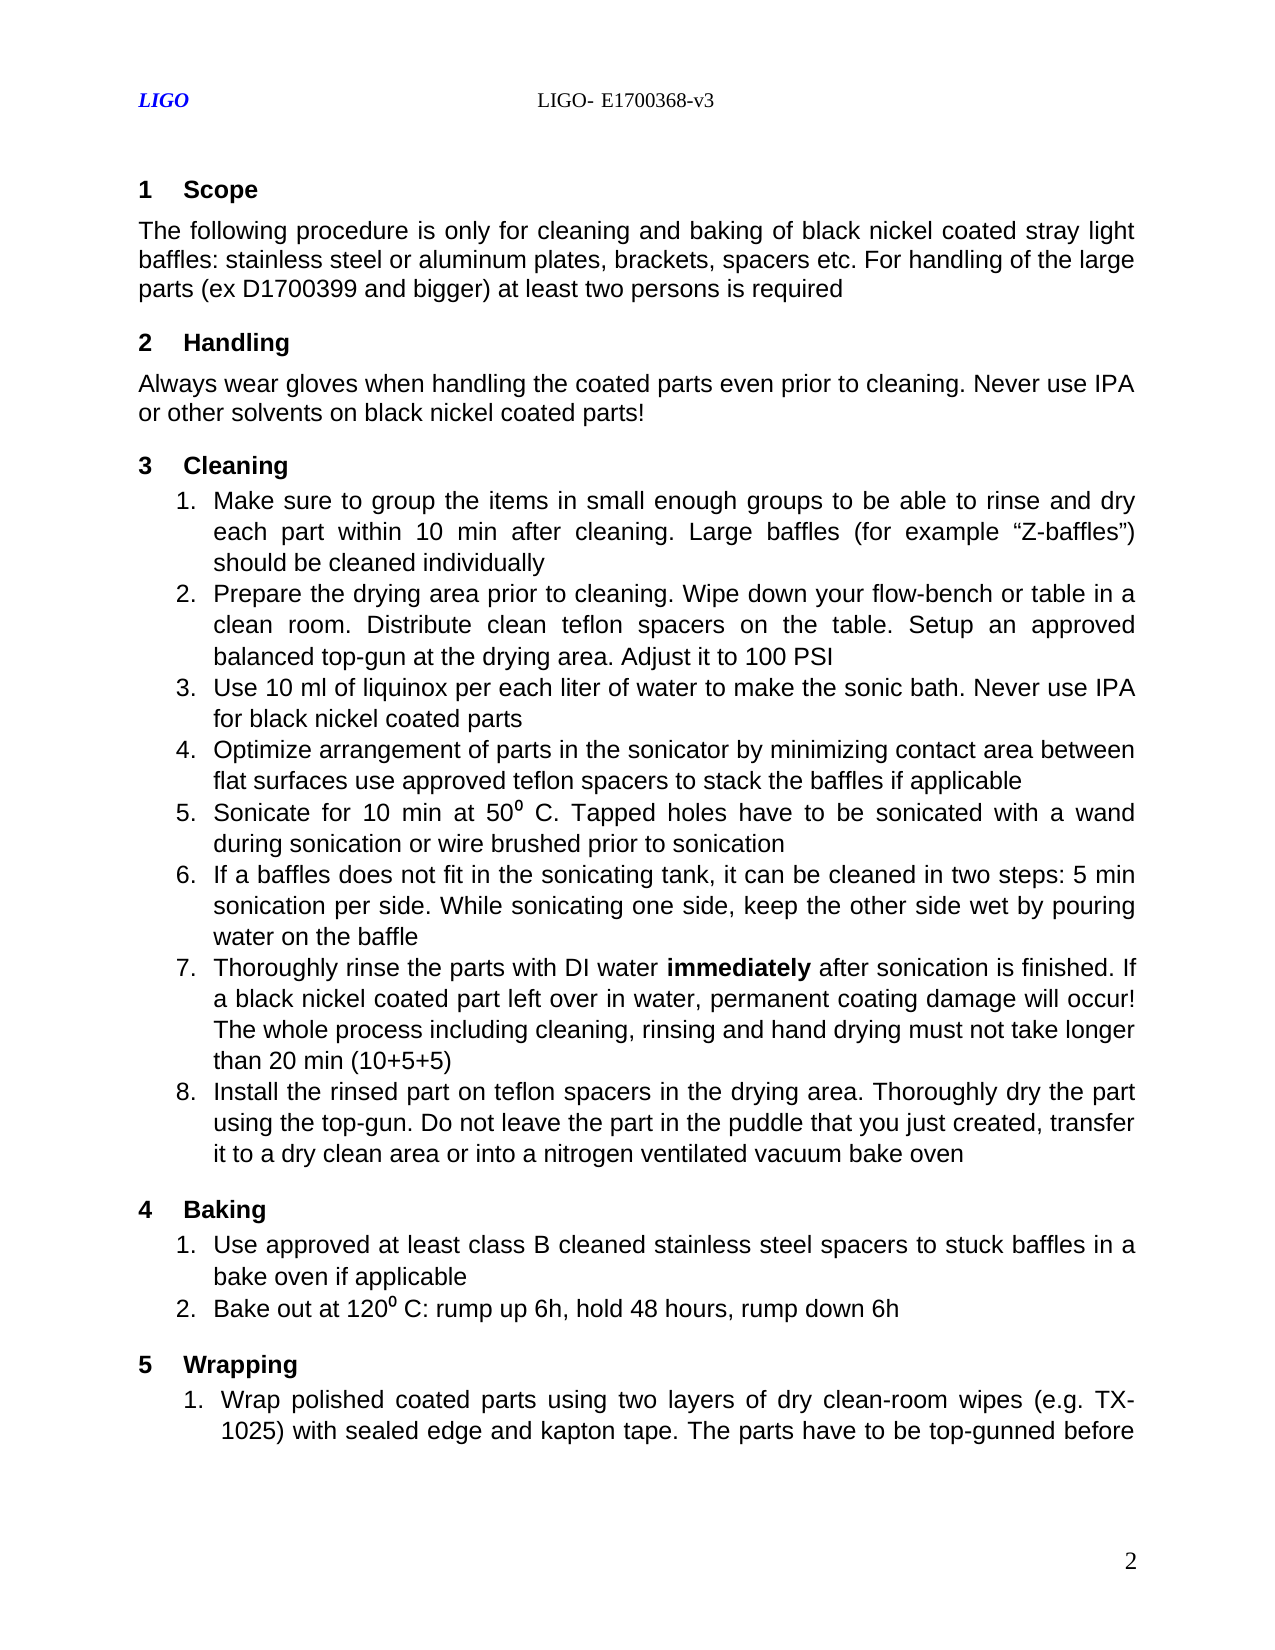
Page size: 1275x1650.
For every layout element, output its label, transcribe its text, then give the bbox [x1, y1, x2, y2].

list Thoroughly rinse the parts with DI water immediately after sonication is finished. If a black nickel coated part left over in water, permanent coating damage will occur! The whole process including cleaning, rinsing and hand drying must not take longer than 20 min (10+5+5) [176, 953, 1137, 1075]
subtitle Wrapping [138, 1350, 1137, 1379]
subtitle Cleaning [138, 451, 1137, 480]
list If a baffles does not fit in the sonicating tank, it can be cleaned in two steps: 5 min sonication per side. While sonicating one side, keep the other side wet by pouring water on the baffle [176, 860, 1137, 951]
list Sonicate for 10 min at 50⁰ C. Tapped holes have to be sonicated with a wand during sonication or wire brushed prior to sonication [176, 797, 1137, 858]
list Optimize arrangement of parts in the sonicator by minimizing contact area between flat surfaces use approved teflon spacers to stack the baffles if applicable [176, 734, 1137, 794]
subtitle Handling [138, 327, 1137, 356]
list Install the rinsed part on teflon spacers in the drying area. Thoroughly dry the part using the top-gun. Do not leave the part in the puddle that you just created, transfer it to a dry clean area or into a nitrogen ventilated vacuum bake oven [176, 1077, 1137, 1168]
subtitle Baking [138, 1196, 1137, 1224]
list Make sure to group the items in small enough groups to be able to rinse and dry each part within 10 min after cleaning. Large baffles (for example “Z-baffles”) should be cleaned individually [176, 486, 1137, 577]
list Bake out at 120⁰ C: rump up 6h, hold 48 hours, rump down 6h [176, 1293, 1137, 1323]
list Use approved at least class B cleaned stainless steel spacers to stuck baffles in a bake oven if applicable [176, 1231, 1137, 1290]
subtitle Scope [138, 175, 1137, 204]
text The following procedure is only for cleaning and baking of black nickel coated stray light baffles: stainless steel or aluminum plates, brackets, spacers etc. For handling of the large parts (ex D1700399 and bigger) at least two persons is required [138, 216, 1137, 302]
list Prepare the drying area prior to cleaning. Wipe down your flow-bench or table in a clean room. Distribute clean teflon spacers on the table. Setup an approved balanced top-gun at the drying area. Adjust it to 100 PSI [176, 579, 1137, 670]
text Always wear gloves when handling the coated parts even prior to cleaning. Never use IPA or other solvents on black nickel coated parts! [138, 369, 1137, 426]
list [183, 1385, 1137, 1445]
list Use 10 ml of liquinox per each liter of water to make the sonic bath. Never use IPA for black nickel coated parts [176, 672, 1137, 732]
